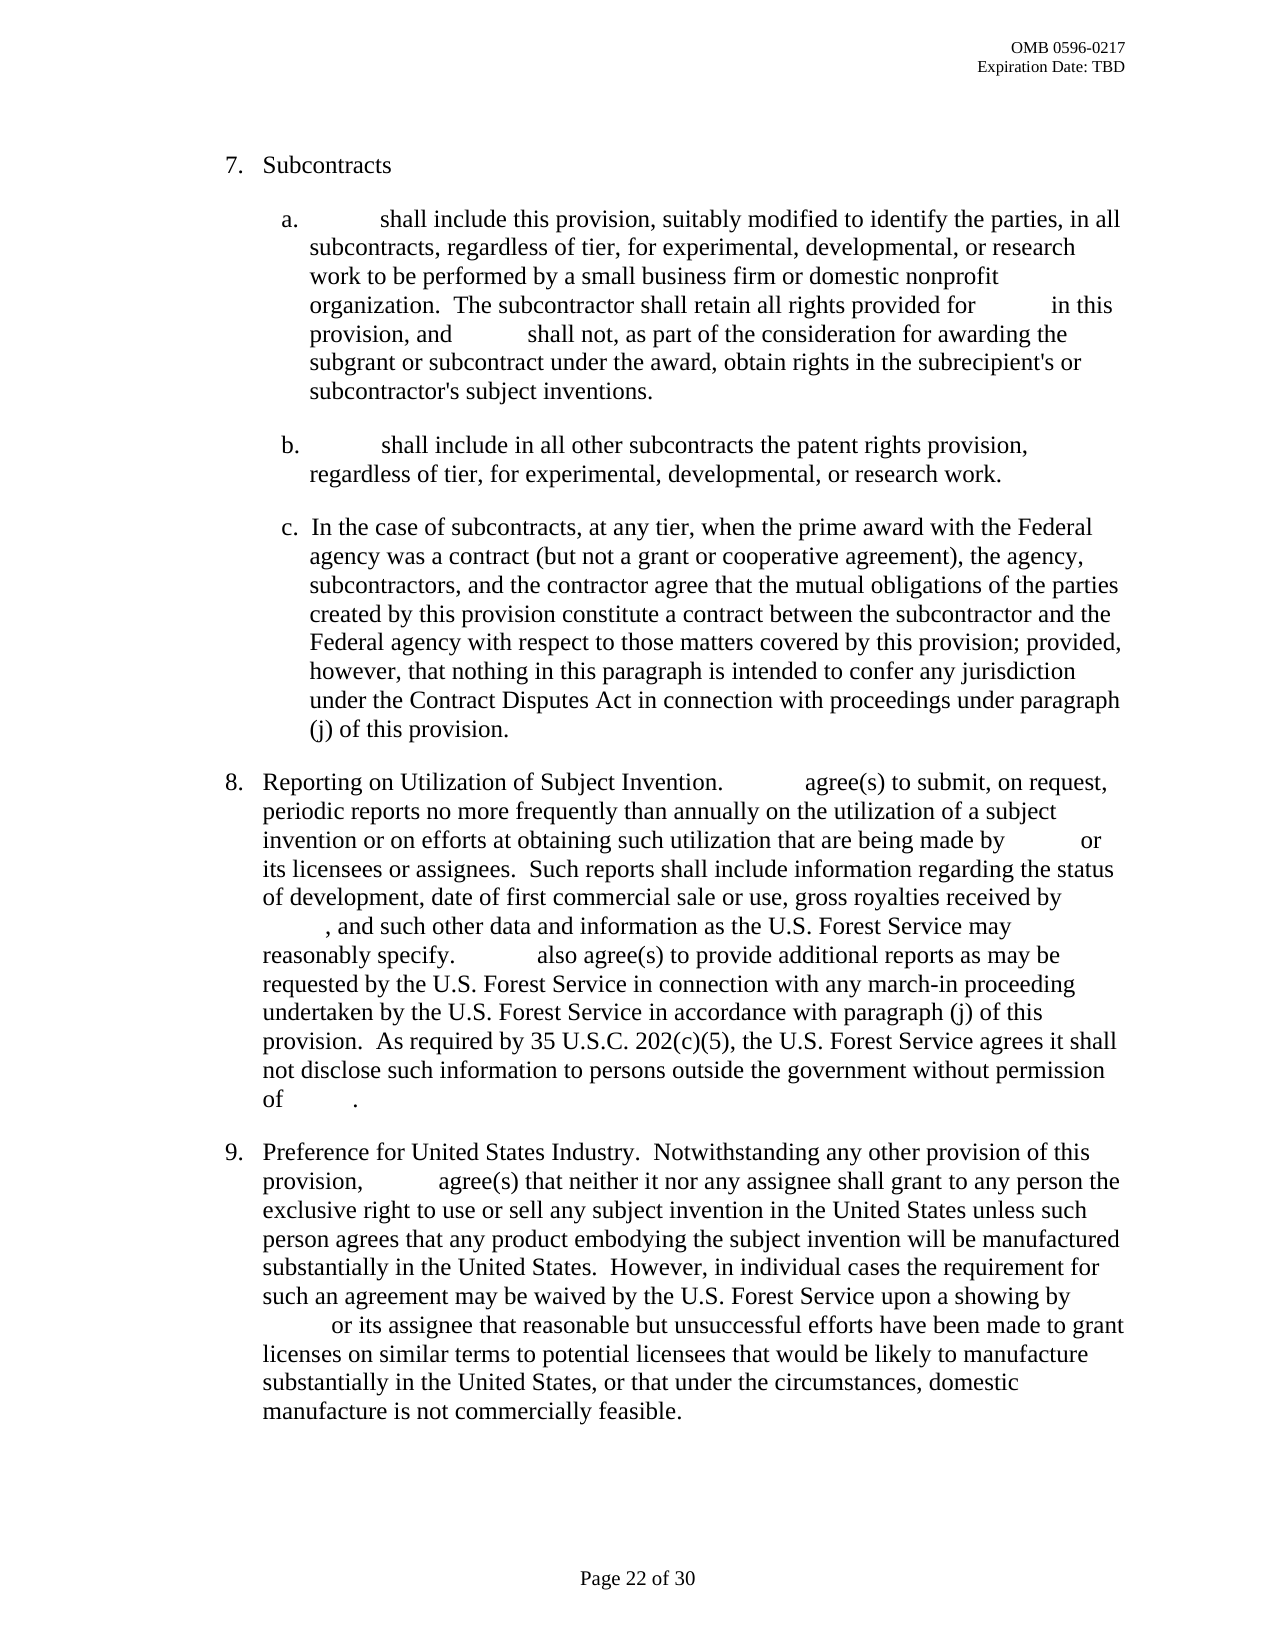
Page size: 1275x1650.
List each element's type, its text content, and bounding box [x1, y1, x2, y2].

list c. In the case of subcontracts, at any tier, when the prime award with the Federal agency was a contract (but not a grant or cooperative agreement), the agency, subcontractors, and the contractor agree that the mutual obligations of the parties created by this provision constitute a contract between the subcontractor and the Federal agency with respect to those matters covered by this provision; provided, however, that nothing in this paragraph is intended to confer any jurisdiction under the Contract Disputes Act in connection with proceedings under paragraph (j) of this provision. [281, 512, 1125, 742]
list a. shall include this provision, suitably modified to identify the parties, in all subcontracts, regardless of tier, for experimental, developmental, or research work to be performed by a small business firm or domestic nonprofit organization. The subcontractor shall retain all rights provided for in this provision, and shall not, as part of the consideration for awarding the subgrant or subcontract under the award, obtain rights in the subrecipient's or subcontractor's subject inventions. [281, 204, 1125, 405]
list b. shall include in all other subcontracts the patent rights provision, regardless of tier, for experimental, developmental, or research work. [281, 430, 1125, 487]
list Subcontracts [225, 150, 1125, 179]
list Preference for United States Industry. Notwithstanding any other provision of this provision, agree(s) that neither it nor any assignee shall grant to any person the exclusive right to use or sell any subject invention in the United States unless such person agrees that any product embodying the subject invention will be manufactured substantially in the United States. However, in individual cases the requirement for such an agreement may be waived by the U.S. Forest Service upon a showing by or its assignee that reasonable but unsuccessful efforts have been made to grant licenses on similar terms to potential licensees that would be likely to manufacture substantially in the United States, or that under the circumstances, domestic manufacture is not commercially feasible. [225, 1137, 1125, 1425]
list Reporting on Utilization of Subject Invention. agree(s) to submit, on request, periodic reports no more frequently than annually on the utilization of a subject invention or on efforts at obtaining such utilization that are being made by or its licensees or assignees. Such reports shall include information regarding the status of development, date of first commercial sale or use, gross royalties received by , and such other data and information as the U.S. Forest Service may reasonably specify. also agree(s) to provide additional reports as may be requested by the U.S. Forest Service in connection with any march-in proceeding undertaken by the U.S. Forest Service in accordance with paragraph (j) of this provision. As required by 35 U.S.C. 202(c)(5), the U.S. Forest Service agrees it shall not disclose such information to persons outside the government without permission of . [225, 767, 1125, 1112]
